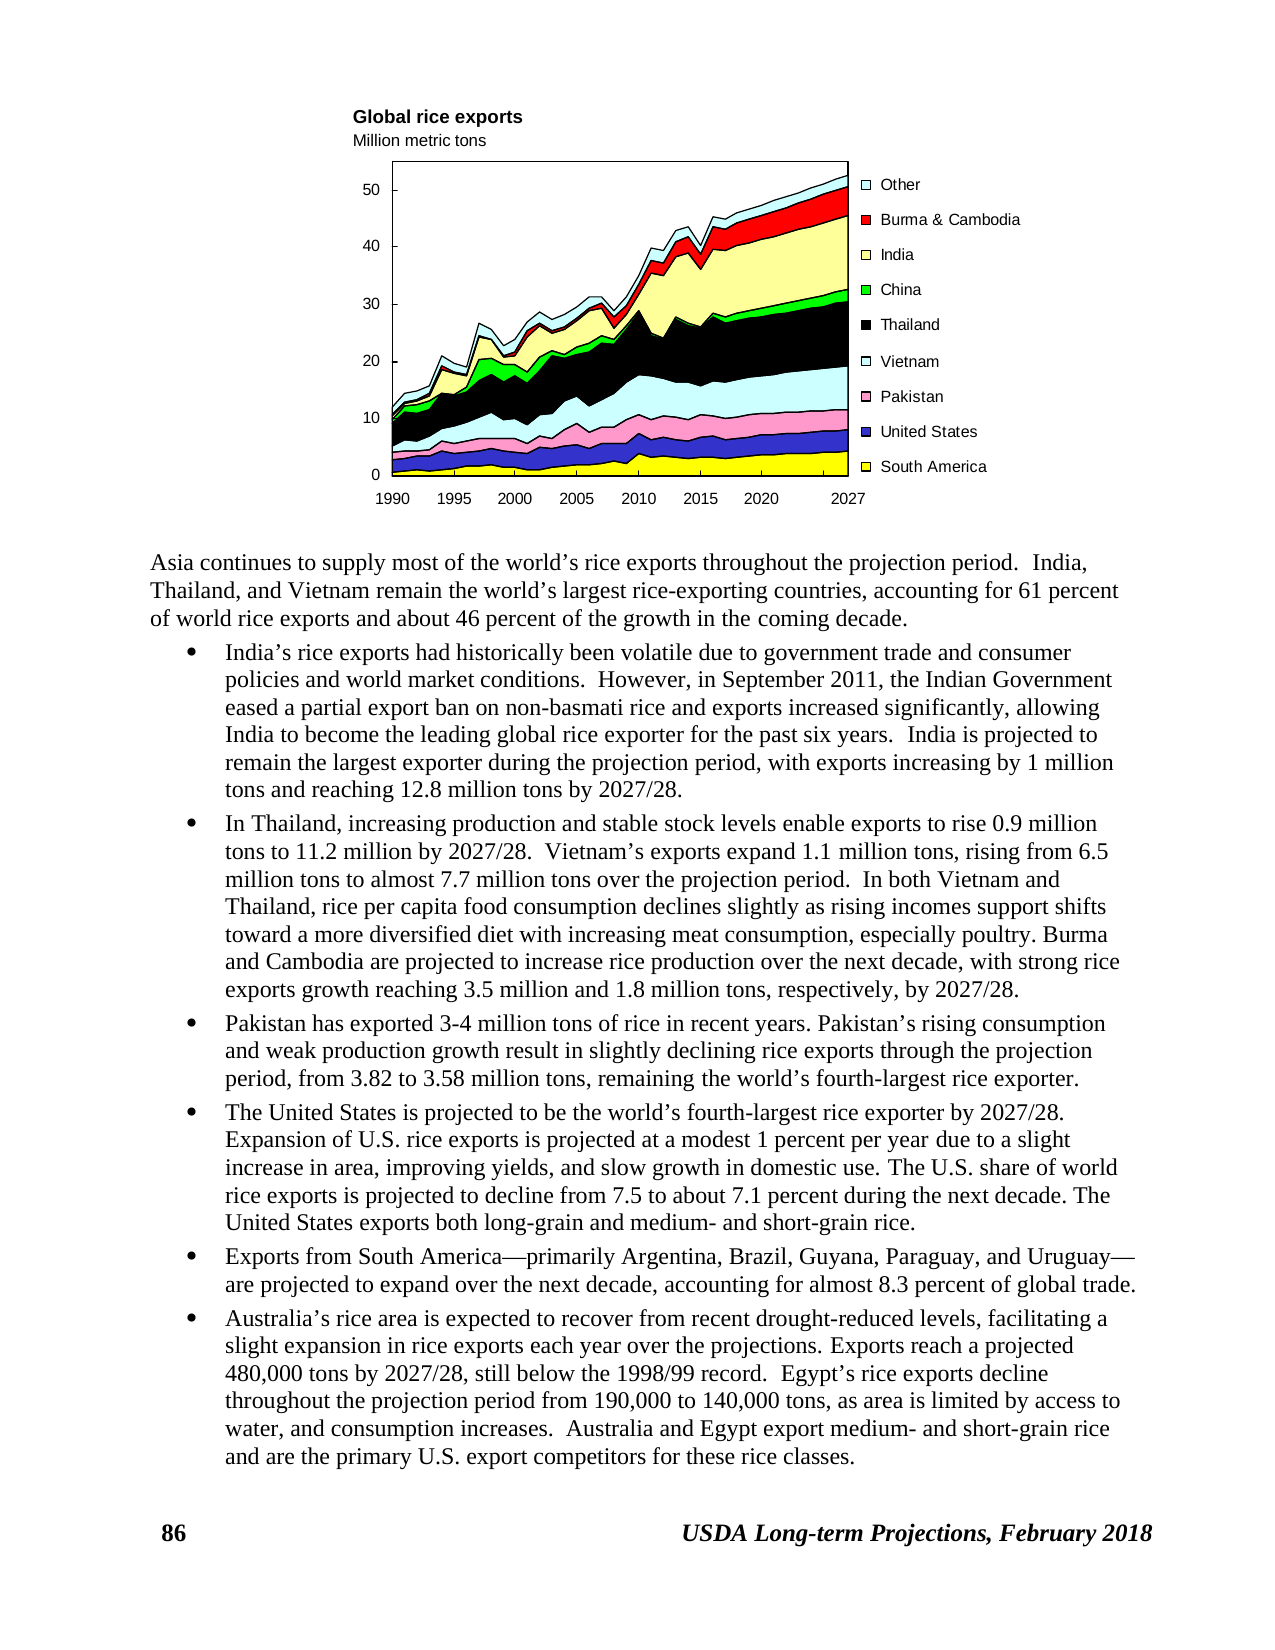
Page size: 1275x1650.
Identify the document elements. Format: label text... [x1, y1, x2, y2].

list Pakistan has exported 3-4 million tons of rice in recent years. Pakistan’s rising consumption and weak production growth result in slightly declining rice exports through the projection period, from 3.82 to 3.58 million tons, remaining the world’s fourth-largest rice exporter. [187, 1009, 1144, 1092]
list In Thailand, increasing production and stable stock levels enable exports to rise 0.9 million tons to 11.2 million by 2027/28. Vietnam’s exports expand 1.1 million tons, rising from 6.5 million tons to almost 7.7 million tons over the projection period. In both Vietnam and Thailand, rice per capita food consumption declines slightly as rising incomes support shifts toward a more diversified diet with increasing meat consumption, especially poultry. Burma and Cambodia are projected to increase rice production over the next decade, with strong rice exports growth reaching 3.5 million and 1.8 million tons, respectively, by 2027/28. [187, 809, 1144, 1003]
list India’s rice exports had historically been volatile due to government trade and consumer policies and world market conditions. However, in September 2011, the Indian Government eased a partial export ban on non-basmati rice and exports increased significantly, allowing India to become the leading global rice exporter for the past six years. India is projected to remain the largest exporter during the projection period, with exports increasing by 1 million tons and reaching 12.8 million tons by 2027/28. [187, 637, 1144, 803]
list Australia’s rice area is expected to recover from recent drought-reduced levels, facilitating a slight expansion in rice exports each year over the projections. Exports reach a projected 480,000 tons by 2027/28, still below the 1998/99 record. Egypt’s rice exports decline throughout the projection period from 190,000 to 140,000 tons, as area is limited by access to water, and consumption increases. Australia and Egypt export medium- and short-grain rice and are the primary U.S. export competitors for these rice classes. [187, 1304, 1144, 1469]
text Asia continues to supply most of the world’s rice exports throughout the projection period. India, Thailand, and Vietnam remain the world’s largest rice-exporting countries, accounting for 61 percent of world rice exports and about 46 percent of the growth in the coming decade. [150, 548, 1144, 631]
list Exports from South America—primarily Argentina, Brazil, Guyana, Paraguay, and Uruguay—are projected to expand over the next decade, accounting for almost 8.3 percent of global trade. [187, 1242, 1144, 1297]
list The United States is projected to be the world’s fourth-largest rice exporter by 2027/28. Expansion of U.S. rice exports is projected at a modest 1 percent per year due to a slight increase in area, improving yields, and slow growth in domestic use. The U.S. share of world rice exports is projected to decline from 7.5 to about 7.1 percent during the next decade. The United States exports both long-grain and medium- and short-grain rice. [187, 1098, 1144, 1236]
